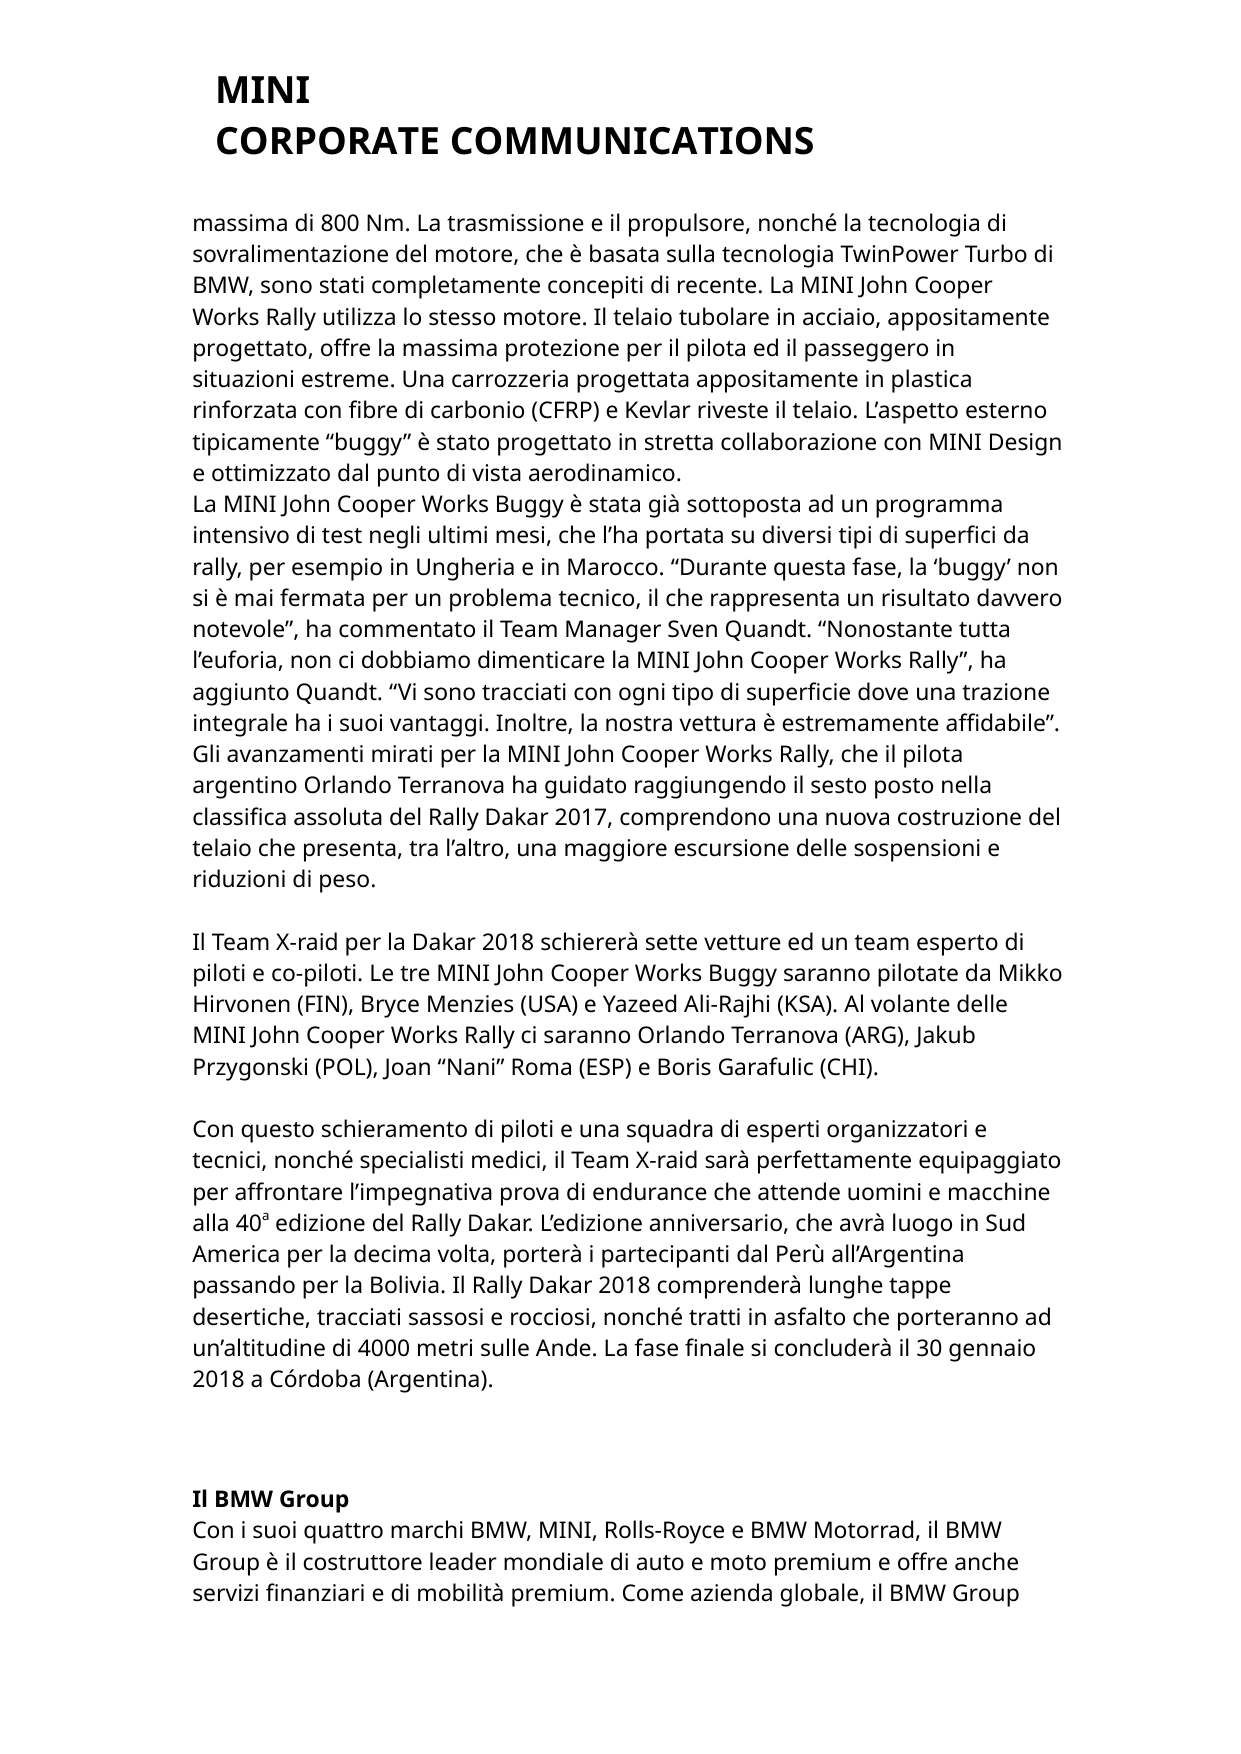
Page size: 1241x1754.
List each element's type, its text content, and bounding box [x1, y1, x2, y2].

text La MINI John Cooper Works Buggy è stata già sottoposta ad un programma intensivo di test negli ultimi mesi, che l’ha portata su diversi tipi di superfici da rally, per esempio in Ungheria e in Marocco. “Durante questa fase, la ‘buggy’ non si è mai fermata per un problema tecnico, il che rappresenta un risultato davvero notevole”, ha commentato il Team Manager Sven Quandt. “Nonostante tutta l’euforia, non ci dobbiamo dimenticare la MINI John Cooper Works Rally”, ha aggiunto Quandt. “Vi sono tracciati con ogni tipo di superficie dove una trazione integrale ha i suoi vantaggi. Inoltre, la nostra vettura è estremamente affidabile”. Gli avanzamenti mirati per la MINI John Cooper Works Rally, che il pilota argentino Orlando Terranova ha guidato raggiungendo il sesto posto nella classifica assoluta del Rally Dakar 2017, comprendono una nuova costruzione del telaio che presenta, tra l’altro, una maggiore escursione delle sospensioni e riduzioni di peso. [192, 488, 1064, 894]
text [192, 1514, 1046, 1608]
text Il BMW Group [192, 1483, 1046, 1514]
text Con questo schieramento di piloti e una squadra di esperti organizzatori e tecnici, nonché specialisti medici, il Team X-raid sarà perfettamente equipaggiato per affrontare l’impegnativa prova di endurance che attende uomini e macchine alla 40a edizione del Rally Dakar. L’edizione anniversario, che avrà luogo in Sud America per la decima volta, porterà i partecipanti dal Perù all’Argentina passando per la Bolivia. Il Rally Dakar 2018 comprenderà lunghe tappe desertiche, tracciati sassosi e rocciosi, nonché tratti in asfalto che porteranno ad un’altitudine di 4000 metri sulle Ande. La fase finale si concluderà il 30 gennaio 2018 a Córdoba (Argentina). [192, 1082, 1064, 1394]
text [192, 207, 1064, 488]
text Il Team X-raid per la Dakar 2018 schiererà sette vetture ed un team esperto di piloti e co-piloti. Le tre MINI John Cooper Works Buggy saranno pilotate da Mikko Hirvonen (FIN), Bryce Menzies (USA) e Yazeed Ali-Rajhi (KSA). Al volante delle MINI John Cooper Works Rally ci saranno Orlando Terranova (ARG), Jakub Przygonski (POL), Joan “Nani” Roma (ESP) e Boris Garafulic (CHI). [192, 894, 1064, 1082]
